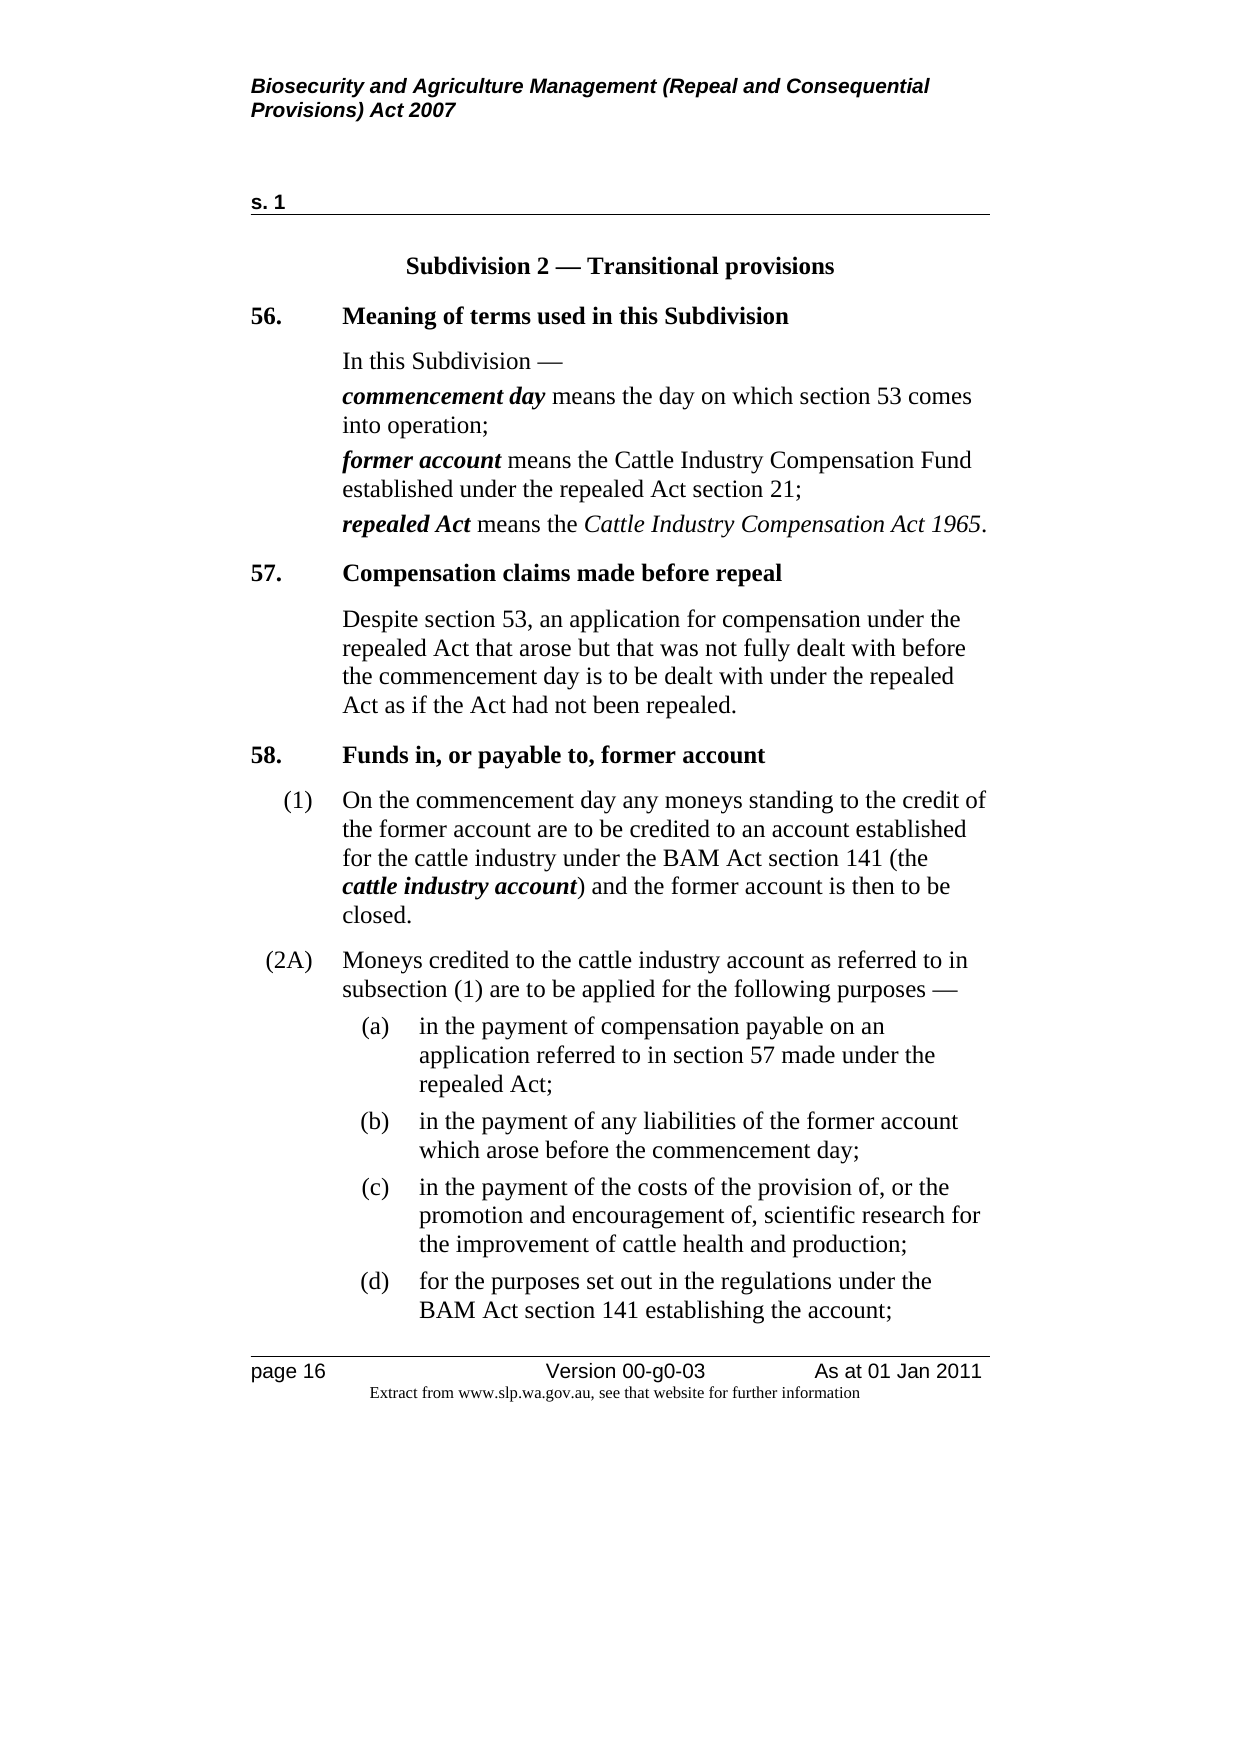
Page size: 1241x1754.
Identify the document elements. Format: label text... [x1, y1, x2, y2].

text Despite section 53, an application for compensation under the repealed Act that arose but that was not fully dealt with before the commencement day is to be dealt with under the repealed Act as if the Act had not been repealed. [251, 604, 990, 719]
text (2A) Moneys credited to the cattle industry account as referred to in subsection (1) are to be applied for the following purposes — [251, 946, 990, 1003]
text In this Subdivision — [251, 346, 990, 375]
subtitle Subdivision 2 — Transitional provisions [251, 251, 990, 280]
text (1) On the commencement day any moneys standing to the credit of the former account are to be credited to an account established for the cattle industry under the BAM Act section 141 (the cattle industry account) and the former account is then to be closed. [251, 785, 990, 929]
subtitle 58. Funds in, or payable to, former account [251, 740, 990, 768]
subtitle 56. Meaning of terms used in this Subdivision [251, 301, 990, 330]
text (a) in the payment of compensation payable on an application referred to in section 57 made under the repealed Act; [251, 1011, 990, 1098]
text (c) in the payment of the costs of the provision of, or the promotion and encouragement of, scientific research for the improvement of cattle health and production; [251, 1172, 990, 1258]
text repealed Act means the Cattle Industry Compensation Act 1965. [251, 509, 990, 538]
text (b) in the payment of any liabilities of the former account which arose before the commencement day; [251, 1106, 990, 1163]
text (d) for the purposes set out in the regulations under the BAM Act section 141 establishing the account; [251, 1266, 990, 1324]
text former account means the Cattle Industry Compensation Fund established under the repealed Act section 21; [251, 445, 990, 503]
subtitle 57. Compensation claims made before repeal [251, 558, 990, 587]
text commencement day means the day on which section 53 comes into operation; [251, 381, 990, 439]
